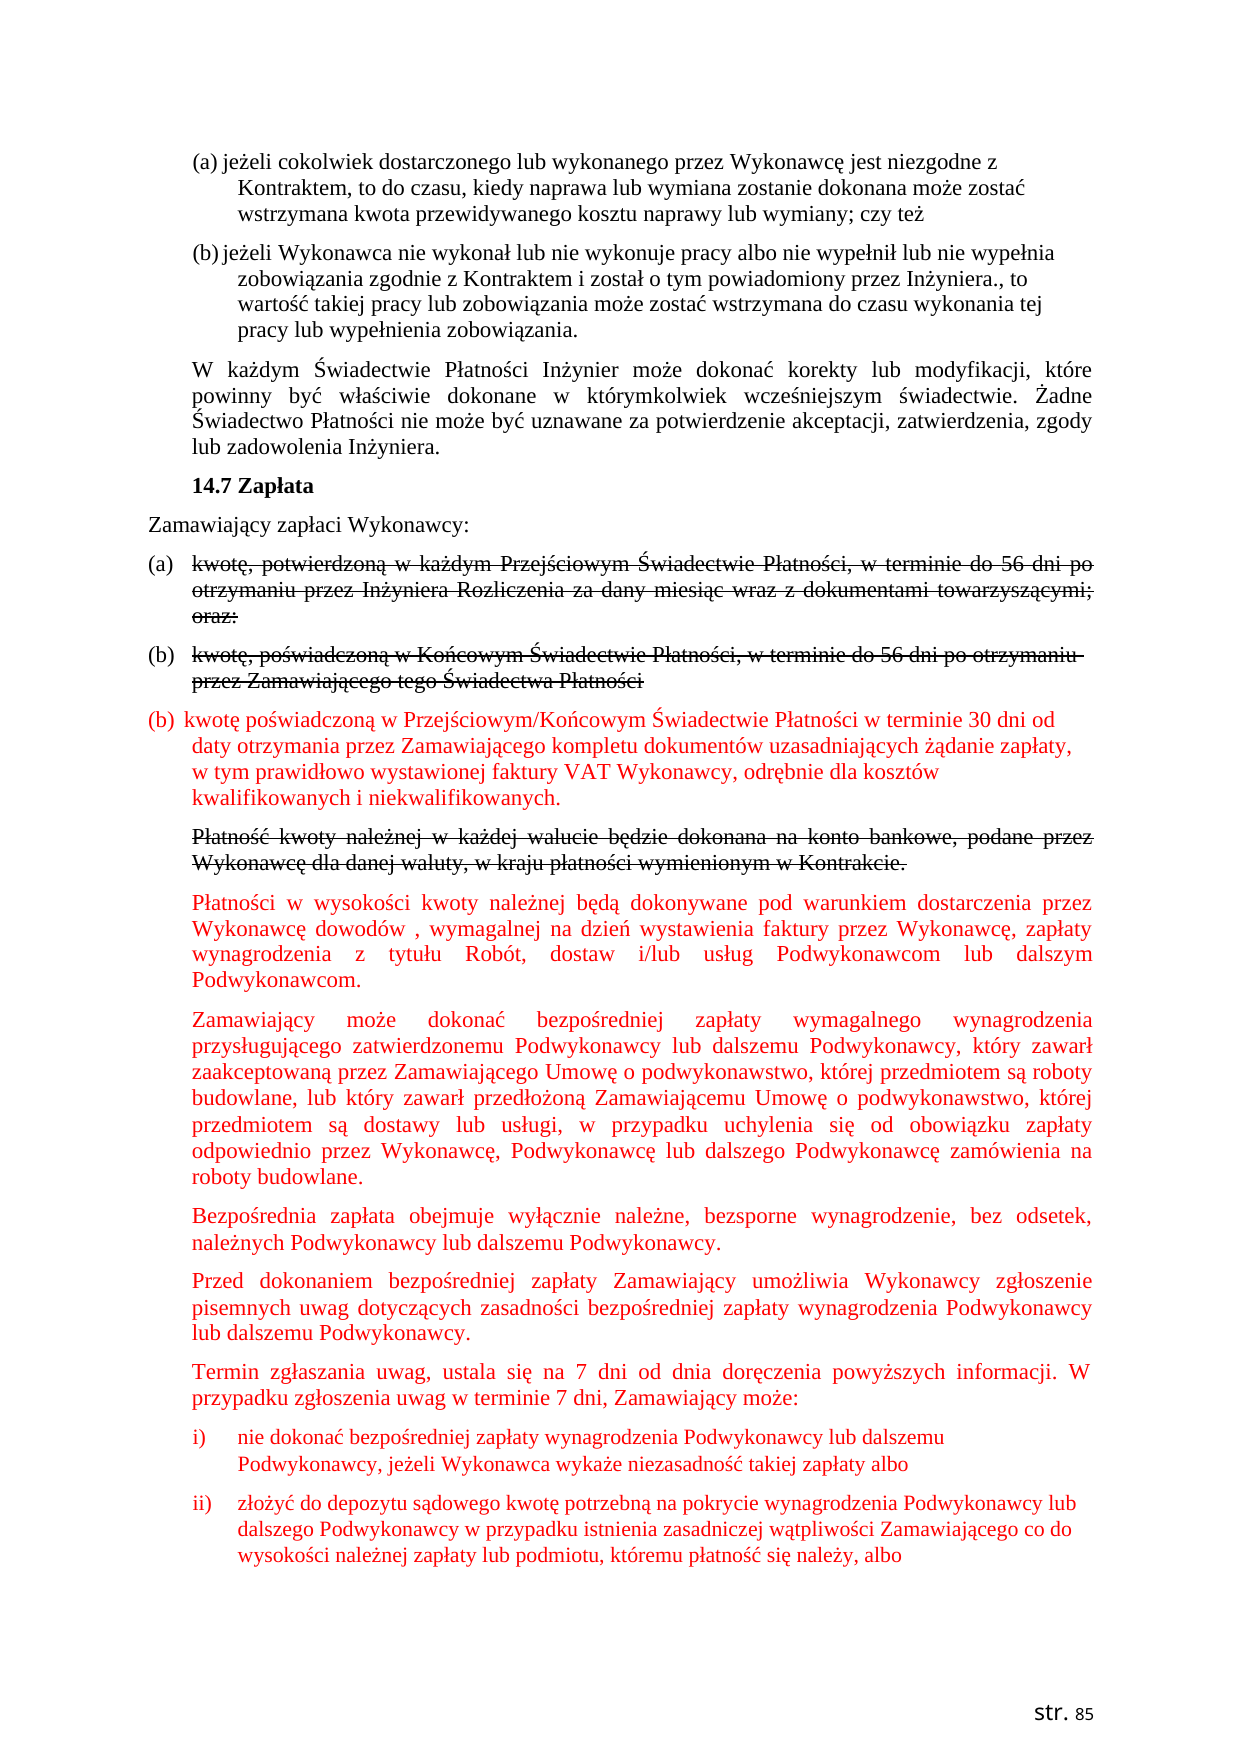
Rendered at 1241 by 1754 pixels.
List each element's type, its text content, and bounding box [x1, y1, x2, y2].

list nie dokonać bezpośredniej zapłaty wynagrodzenia Podwykonawcy lub dalszemu Podwykonawcy, jeżeli Wykonawca wykaże niezasadność takiej zapłaty albo [192, 1424, 977, 1476]
list jeżeli cokolwiek dostarczonego lub wykonanego przez Wykonawcę jest niezgodne z Kontraktem, to do czasu, kiedy naprawa lub wymiana zostanie dokonana może zostać wstrzymana kwota przewidywanego kosztu naprawy lub wymiany; czy też [192, 148, 1094, 226]
list jeżeli Wykonawca nie wykonał lub nie wykonuje pracy albo nie wypełnił lub nie wypełnia zobowiązania zgodnie z Kontraktem i został o tym powiadomiony przez Inżyniera., to wartość takiej pracy lub zobowiązania może zostać wstrzymana do czasu wykonania tej pracy lub wypełnienia zobowiązania. [192, 239, 1092, 343]
list złożyć do depozytu sądowego kwotę potrzebną na pokrycie wynagrodzenia Podwykonawcy lub dalszego Podwykonawcy w przypadku istnienia zasadniczej wątpliwości Zamawiającego co do wysokości należnej zapłaty lub podmiotu, któremu płatność się należy, albo [192, 1489, 1089, 1568]
text Płatności w wysokości kwoty należnej będą dokonywane pod warunkiem dostarczenia przez Wykonawcę dowodów , wymagalnej na dzień wystawienia faktury przez Wykonawcę, zapłaty wynagrodzenia z tytułu Robót, dostaw i/lub usług Podwykonawcom lub dalszym Podwykonawcom. [192, 889, 1094, 993]
list kwotę poświadczoną w Przejściowym/Końcowym Świadectwie Płatności w terminie 30 dni od daty otrzymania przez Zamawiającego kompletu dokumentów uzasadniających żądanie zapłaty, w tym prawidłowo wystawionej faktury VAT Wykonawcy, odrębnie dla kosztów kwalifikowanych i niekwalifikowanych. [148, 707, 1094, 810]
text Płatność kwoty należnej w każdej walucie będzie dokonana na konto bankowe, podane przez Wykonawcę dla danej waluty, w kraju płatności wymienionym w Kontrakcie. [192, 839, 1094, 876]
text Zamawiający zapłaci Wykonawcy: [148, 511, 1094, 538]
text 14.7 Zapłata [192, 472, 1094, 499]
text Termin zgłaszania uwag, ustala się na 7 dni od dnia doręczenia powyższych informacji. W przypadku zgłoszenia uwag w terminie 7 dni, Zamawiający może: [192, 1359, 1092, 1411]
list kwotę, poświadczoną w Końcowym Świadectwie Płatności, w terminie do 56 dni po otrzymaniu przez Zamawiającego tego Świadectwa Płatności [148, 642, 1092, 693]
text Bezpośrednia zapłata obejmuje wyłącznie należne, bezsporne wynagrodzenie, bez odsetek, należnych Podwykonawcy lub dalszemu Podwykonawcy. [192, 1203, 1094, 1255]
text W każdym Świadectwie Płatności Inżynier może dokonać korekty lub modyfikacji, które powinny być właściwie dokonane w którymkolwiek wcześniejszym świadectwie. Żadne Świadectwo Płatności nie może być uznawane za potwierdzenie akceptacji, zatwierdzenia, zgody lub zadowolenia Inżyniera. [192, 357, 1094, 460]
text Przed dokonaniem bezpośredniej zapłaty Zamawiający umożliwia Wykonawcy zgłoszenie pisemnych uwag dotyczących zasadności bezpośredniej zapłaty wynagrodzenia Podwykonawcy lub dalszemu Podwykonawcy. [192, 1268, 1094, 1346]
list kwotę, potwierdzoną w każdym Przejściowym Świadectwie Płatności, w terminie do 56 dni po otrzymaniu przez Inżyniera Rozliczenia za dany miesiąc wraz z dokumentami towarzyszącymi; oraz: [148, 551, 1094, 628]
text Płatność kwoty należnej w każdej walucie będzie dokonana na konto bankowe, podane przez Wykonawcę dla danej waluty, w kraju płatności wymienionym w Kontrakcie. [192, 824, 1094, 838]
text Zamawiający może dokonać bezpośredniej zapłaty wymagalnego wynagrodzenia przysługującego zatwierdzonemu Podwykonawcy lub dalszemu Podwykonawcy, który zawarł zaakceptowaną przez Zamawiającego Umowę o podwykonawstwo, której przedmiotem są roboty budowlane, lub który zawarł przedłożoną Zamawiającemu Umowę o podwykonawstwo, której przedmiotem są dostawy lub usługi, w przypadku uchylenia się od obowiązku zapłaty odpowiednio przez Wykonawcę, Podwykonawcę lub dalszego Podwykonawcę zamówienia na roboty budowlane. [192, 1006, 1094, 1189]
